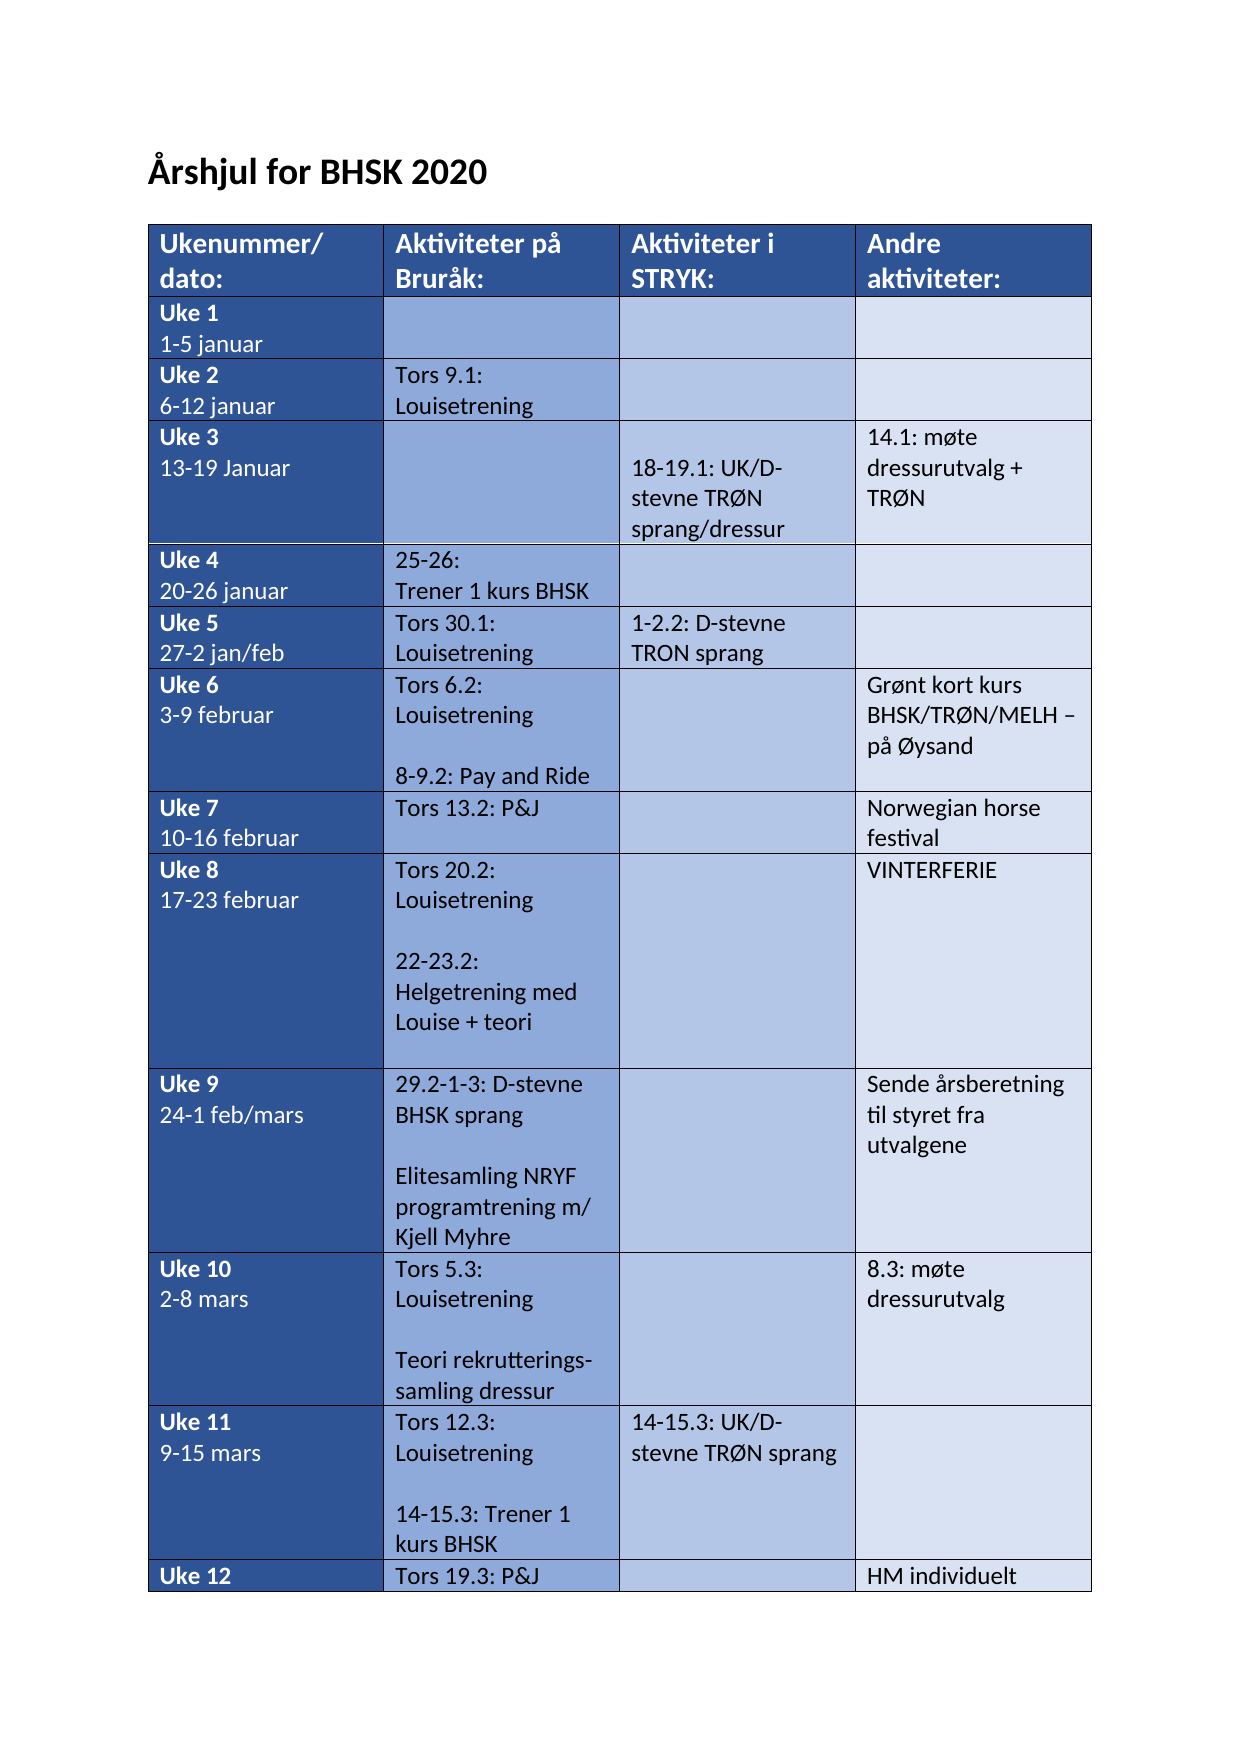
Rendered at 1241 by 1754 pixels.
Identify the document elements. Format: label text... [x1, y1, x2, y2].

table_cell Grønt kort kurs BHSK/TRØN/MELH – på Øysand [856, 669, 1091, 791]
table_cell [620, 792, 855, 853]
table_cell [620, 1560, 855, 1591]
table_cell [620, 854, 855, 1068]
table_cell [620, 1069, 855, 1252]
table_cell 8.3: møte dressurutvalg [856, 1253, 1091, 1405]
table_cell [856, 1406, 1091, 1559]
table_cell 29.2-1-3: D-stevne BHSK sprang Elitesamling NRYF programtrening m/ Kjell Myhre [384, 1069, 619, 1252]
table_cell [620, 297, 855, 358]
table_cell Uke 1 1-5 januar [149, 297, 383, 358]
table_cell [620, 669, 855, 791]
table_cell Sende årsberetning til styret fra utvalgene [856, 1069, 1091, 1252]
table_cell Uke 6 3-9 februar [149, 669, 383, 791]
table_cell Uke 11 9-15 mars [149, 1406, 383, 1559]
table_cell Tors 30.1: Louisetrening [384, 607, 619, 668]
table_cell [856, 1560, 1091, 1591]
table_cell Tors 6.2: Louisetrening 8-9.2: Pay and Ride [384, 669, 619, 791]
table_cell [856, 359, 1091, 420]
table_cell [620, 359, 855, 420]
table_header Andre aktiviteter: [856, 225, 1091, 296]
table_header Aktiviteter i STRYK: [620, 225, 855, 296]
table_cell Uke 5 27-2 jan/feb [149, 607, 383, 668]
table_cell [384, 421, 619, 543]
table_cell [384, 1560, 619, 1591]
table_cell [856, 607, 1091, 668]
table_cell [856, 297, 1091, 358]
table_cell [856, 545, 1091, 606]
table_cell 1-2.2: D-stevne TRON sprang [620, 607, 855, 668]
table_cell 14-15.3: UK/D-stevne TRØN sprang [620, 1406, 855, 1559]
table_cell Norwegian horse festival [856, 792, 1091, 853]
table_cell Uke 9 24-1 feb/mars [149, 1069, 383, 1252]
table_cell Uke 4 20-26 januar [149, 545, 383, 606]
text Årshjul for BHSK 2020 [148, 148, 1093, 193]
table_cell [620, 545, 855, 606]
table_cell 18-19.1: UK/D-stevne TRØN sprang/dressur [620, 421, 855, 543]
table_cell Uke 12 16-22 mars [149, 1560, 383, 1591]
table_cell Tors 13.2: P&J [384, 792, 619, 853]
table_cell 25-26: Trener 1 kurs BHSK [384, 545, 619, 606]
table_cell Tors 9.1: Louisetrening [384, 359, 619, 420]
table_cell VINTERFERIE [856, 854, 1091, 1068]
table_cell Uke 2 6-12 januar [149, 359, 383, 420]
table_cell Tors 5.3: Louisetrening Teori rekrutterings-samling dressur [384, 1253, 619, 1405]
table_header Aktiviteter på Bruråk: [384, 225, 619, 296]
table_cell 14.1: møte dressurutvalg + TRØN [856, 421, 1091, 543]
table_cell Uke 3 13-19 Januar [149, 421, 383, 543]
table_cell Tors 20.2: Louisetrening 22-23.2: Helgetrening med Louise + teori [384, 854, 619, 1068]
table_cell [384, 297, 619, 358]
table_cell Uke 8 17-23 februar [149, 854, 383, 1068]
table_cell Tors 12.3: Louisetrening 14-15.3: Trener 1 kurs BHSK [384, 1406, 619, 1559]
table_header Ukenummer/ dato: [149, 225, 383, 296]
table_cell Uke 7 10-16 februar [149, 792, 383, 853]
table_cell [620, 1253, 855, 1405]
table_cell Uke 10 2-8 mars [149, 1253, 383, 1405]
